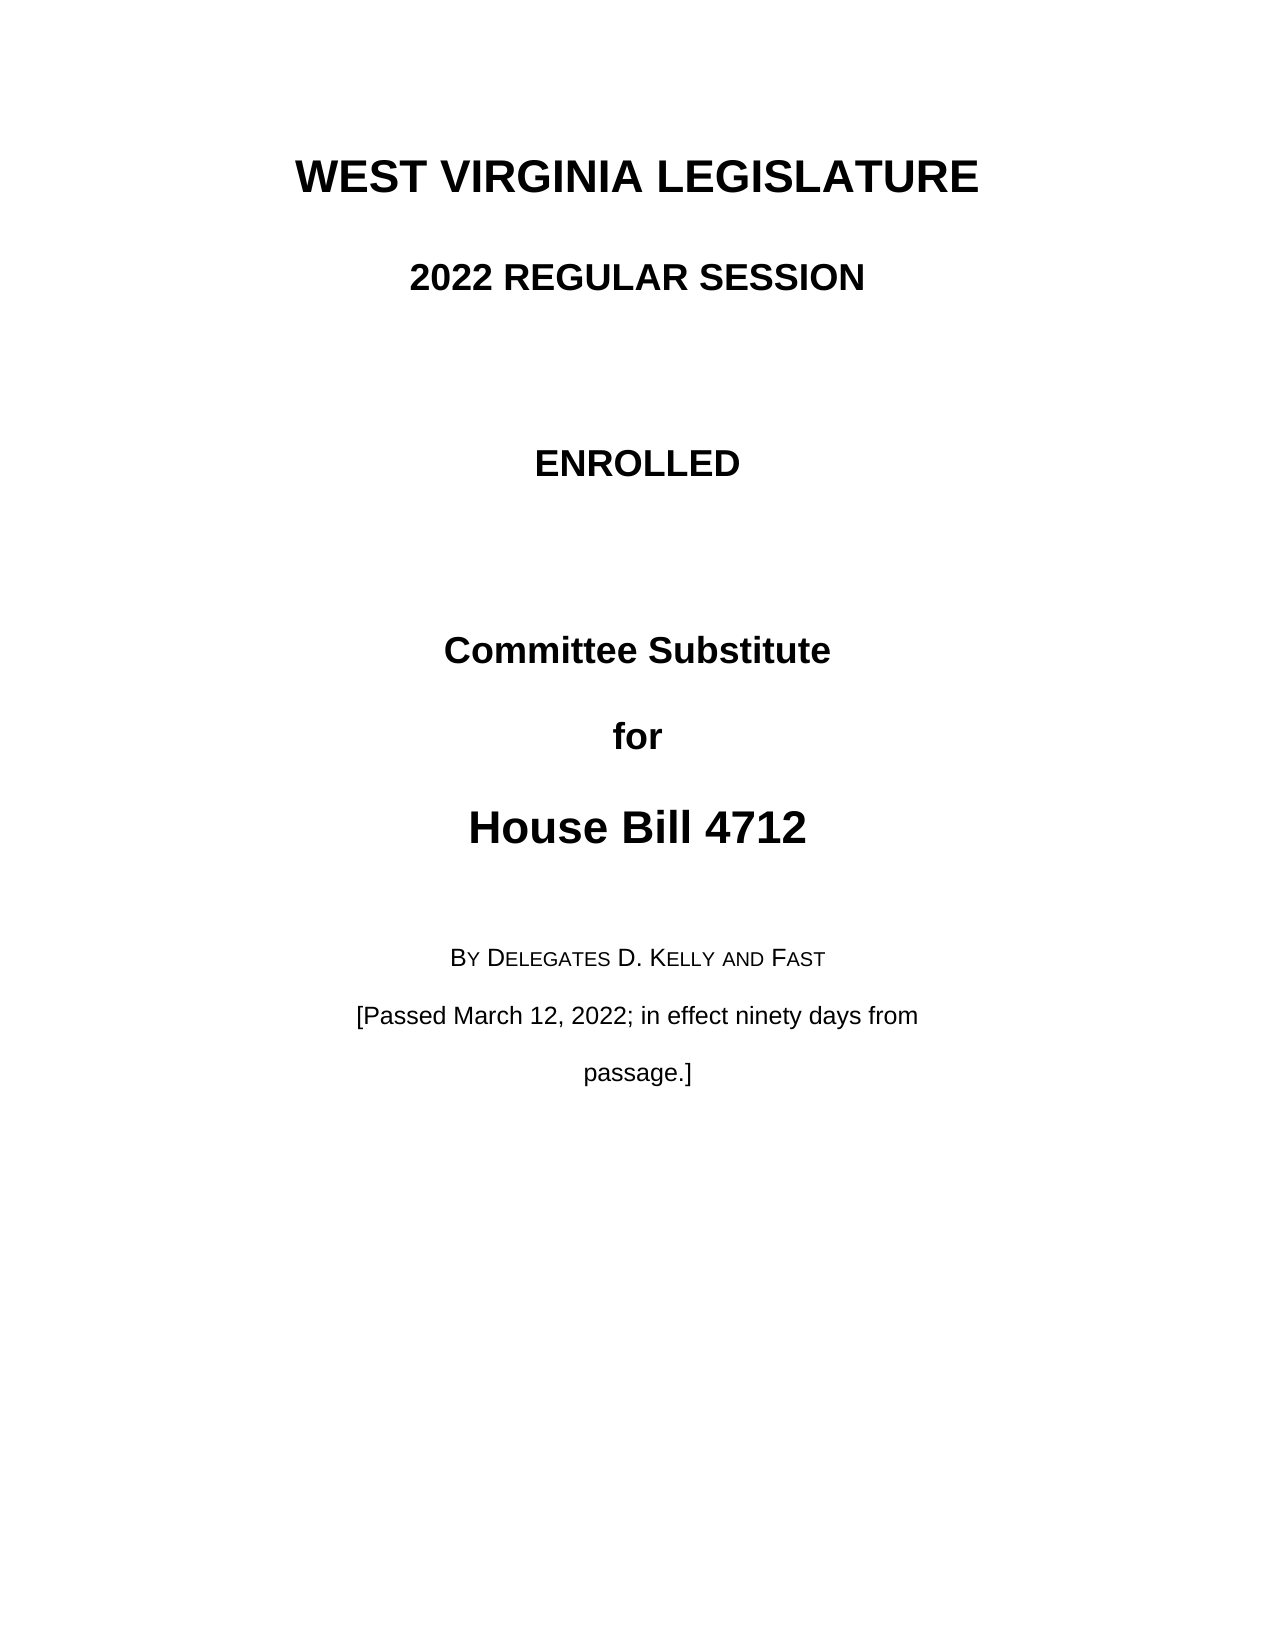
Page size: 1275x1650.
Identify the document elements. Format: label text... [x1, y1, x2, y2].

title ENROLLED [150, 442, 1125, 485]
title WEST virginia legislature [150, 150, 1125, 203]
title 2022 regular session [150, 255, 1125, 298]
text By Delegates D. Kelly and Fast [337, 943, 937, 972]
title for [150, 714, 1125, 757]
text Bill [150, 800, 1125, 853]
text [] [337, 1001, 937, 1087]
